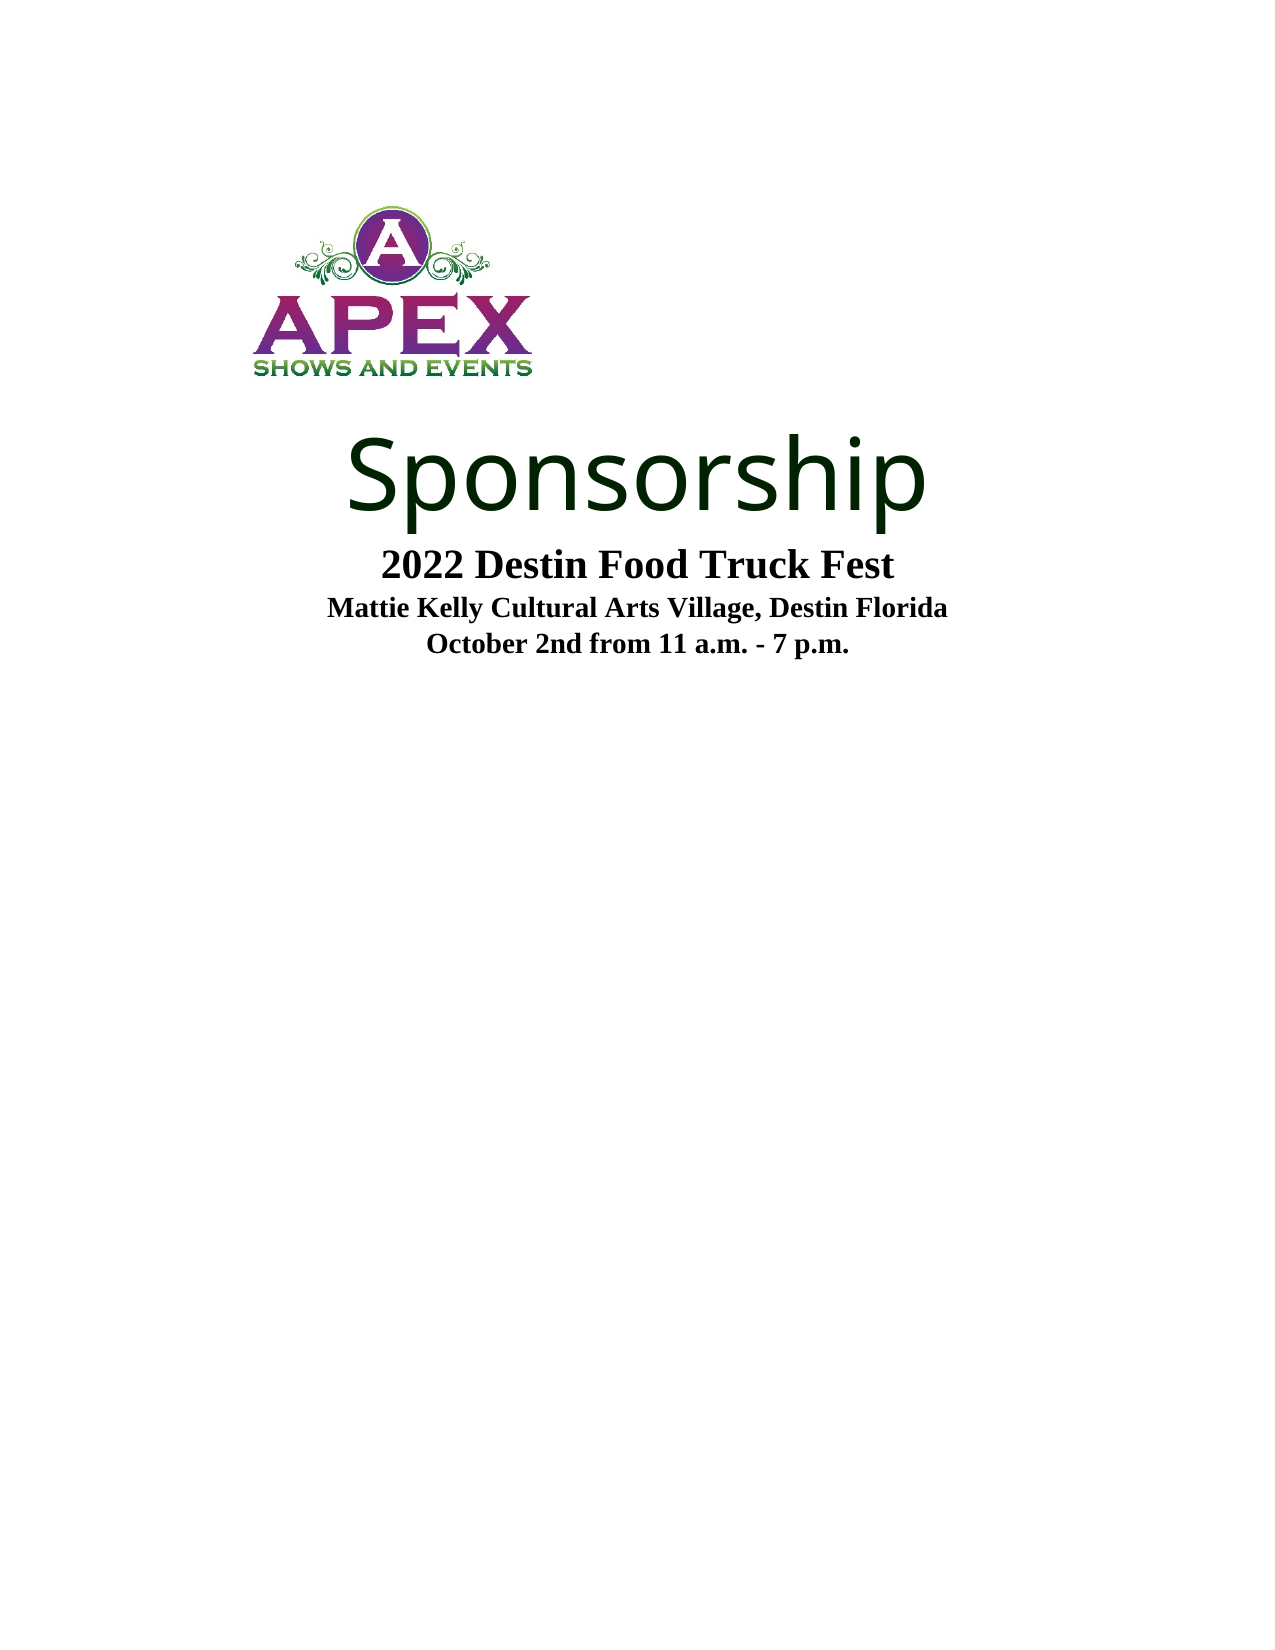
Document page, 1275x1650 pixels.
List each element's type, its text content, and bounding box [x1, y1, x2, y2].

text Sponsorship [150, 403, 1125, 540]
text 2022 Destin Food Truck Fest [150, 540, 1125, 588]
picture [150, 178, 634, 404]
text Mattie Kelly Cultural Arts Village, Destin Florida [150, 590, 1125, 624]
text October 2nd from 11 a.m. - 7 p.m. [150, 626, 1125, 659]
